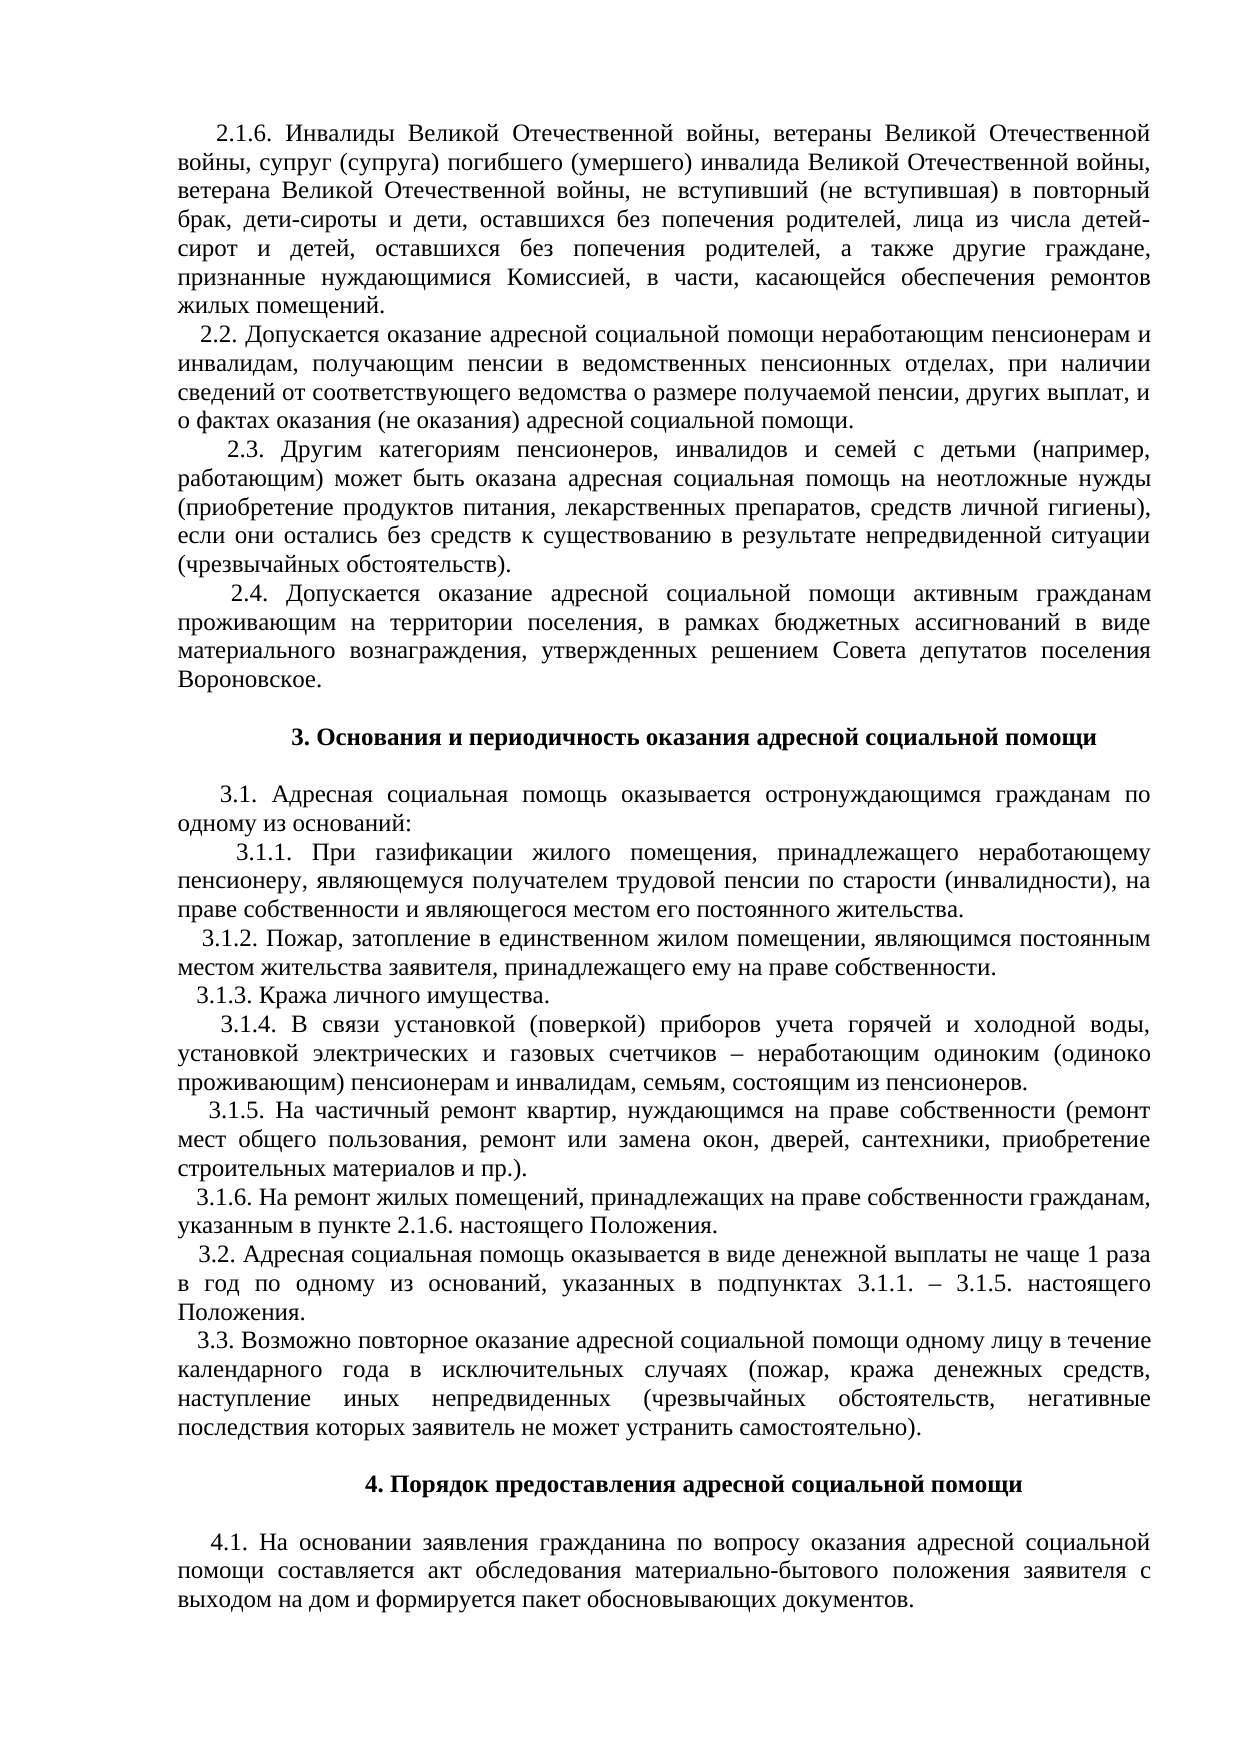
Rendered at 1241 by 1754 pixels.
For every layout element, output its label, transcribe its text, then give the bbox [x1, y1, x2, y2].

text 3.1.2. Пожар, затопление в единственном жилом помещении, являющимся постоянным местом жительства заявителя, принадлежащего ему на праве собственности. [177, 923, 1152, 981]
text 2.1.6. Инвалиды Великой Отечественной войны, ветераны Великой Отечественной войны, супруг (супруга) погибшего (умершего) инвалида Великой Отечественной войны, ветерана Великой Отечественной войны, не вступивший (не вступившая) в повторный брак, дети-сироты и дети, оставшихся без попечения родителей, лица из числа детей-сирот и детей, оставшихся без попечения родителей, а также другие граждане, признанные нуждающимися Комиссией, в части, касающейся обеспечения ремонтов жилых помещений. [177, 118, 1152, 319]
text 3.2. Адресная социальная помощь оказывается в виде денежной выплаты не чаще 1 раза в год по одному из оснований, указанных в подпунктах 3.1.1. – 3.1.5. настоящего Положения. [177, 1239, 1152, 1326]
text 2.2. Допускается оказание адресной социальной помощи неработающим пенсионерам и инвалидам, получающим пенсии в ведомственных пенсионных отделах, при наличии сведений от соответствующего ведомства о размере получаемой пенсии, других выплат, и о фактах оказания (не оказания) адресной социальной помощи. [177, 319, 1152, 434]
text 3.3. Возможно повторное оказание адресной социальной помощи одному лицу в течение календарного года в исключительных случаях (пожар, кража денежных средств, наступление иных непредвиденных (чрезвычайных обстоятельств, негативные последствия которых заявитель не может устранить самостоятельно). [177, 1326, 1152, 1441]
text 3.1. Адресная социальная помощь оказывается остронуждающимся гражданам по одному из оснований: [177, 779, 1152, 837]
text 3.1.6. На ремонт жилых помещений, принадлежащих на праве собственности гражданам, указанным в пункте 2.1.6. настоящего Положения. [177, 1182, 1152, 1239]
text 4.1. На основании заявления гражданина по вопросу оказания адресной социальной помощи составляется акт обследования материально-бытового положения заявителя с выходом на дом и формируется пакет обосновывающих документов. [177, 1527, 1152, 1613]
text 3.1.4. В связи установкой (поверкой) приборов учета горячей и холодной воды, установкой электрических и газовых счетчиков – неработающим одиноким (одиноко проживающим) пенсионерам и инвалидам, семьям, состоящим из пенсионеров. [177, 1009, 1152, 1096]
text 4. Порядок предоставления адресной социальной помощи [177, 1469, 1152, 1498]
text 3.1.1. При газификации жилого помещения, принадлежащего неработающему пенсионеру, являющемуся получателем трудовой пенсии по старости (инвалидности), на праве собственности и являющегося местом его постоянного жительства. [177, 837, 1152, 923]
text 3. Основания и периодичность оказания адресной социальной помощи [177, 722, 1152, 751]
text 3.1.3. Кража личного имущества. [177, 981, 1152, 1009]
text 2.4. Допускается оказание адресной социальной помощи активным гражданам проживающим на территории поселения, в рамках бюджетных ассигнований в виде материального вознаграждения, утвержденных решением Совета депутатов поселения Вороновское. [177, 578, 1152, 693]
text 3.1.5. На частичный ремонт квартир, нуждающимся на праве собственности (ремонт мест общего пользования, ремонт или замена окон, дверей, сантехники, приобретение строительных материалов и пр.). [177, 1096, 1152, 1182]
text 2.3. Другим категориям пенсионеров, инвалидов и семей с детьми (например, работающим) может быть оказана адресная социальная помощь на неотложные нужды (приобретение продуктов питания, лекарственных препаратов, средств личной гигиены), если они остались без средств к существованию в результате непредвиденной ситуации (чрезвычайных обстоятельств). [177, 434, 1152, 578]
